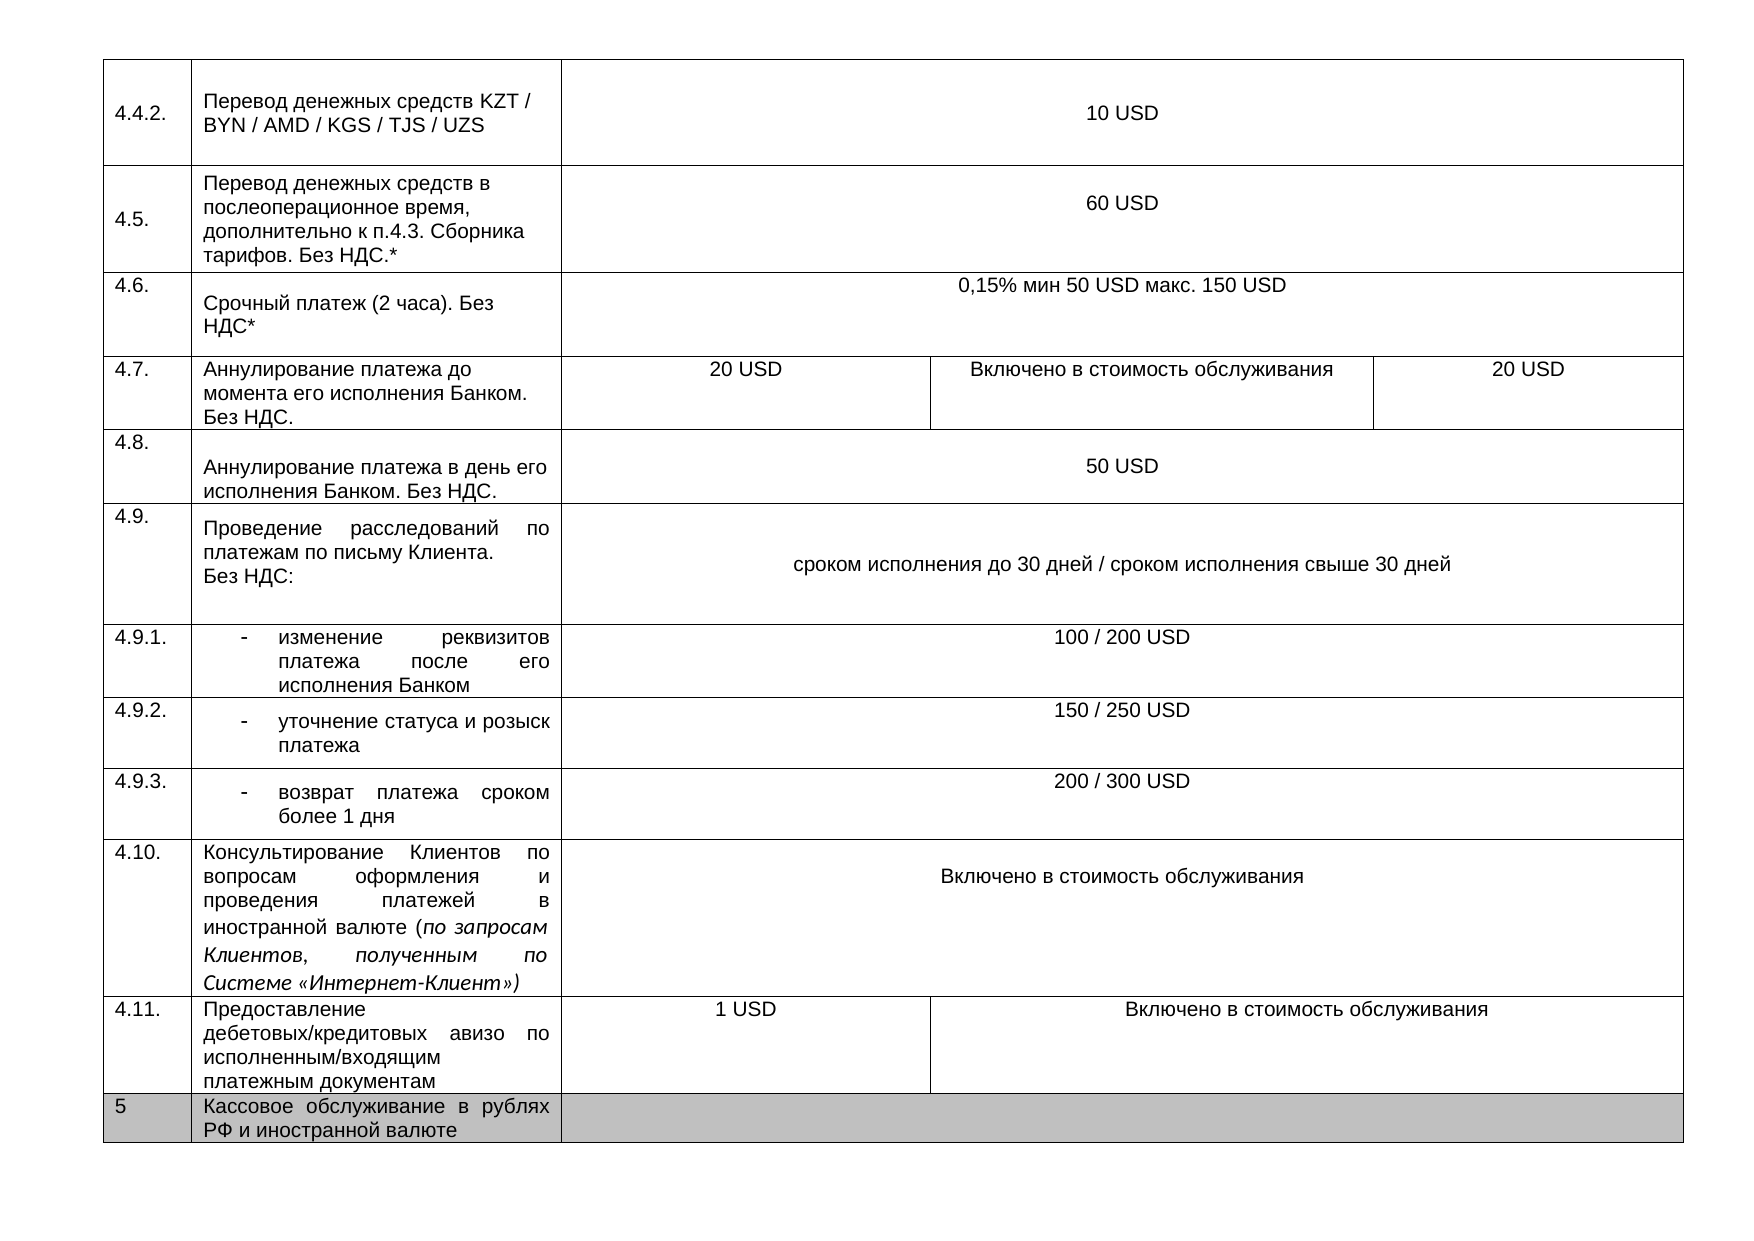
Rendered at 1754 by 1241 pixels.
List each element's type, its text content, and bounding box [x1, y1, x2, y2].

table_cell 4.9. [104, 504, 191, 624]
table_cell Включено в стоимость обслуживания [931, 357, 1373, 429]
table_cell 4.9.1. [104, 625, 191, 697]
table_cell 4.8. [104, 430, 191, 503]
table_cell 4.11. [104, 997, 191, 1093]
table_cell 20 USD [1374, 357, 1683, 429]
table_cell 4.6. [104, 273, 191, 356]
table_cell 10 USD [562, 60, 1683, 165]
table_cell 0,15% мин 50 USD макс. 150 USD [562, 273, 1683, 356]
table_cell Аннулирование платежа до момента его исполнения Банком. Без НДС. [192, 357, 561, 429]
table_cell 4.10. [104, 840, 191, 996]
table_cell Проведение расследований по платежам по письму Клиента. Без НДС: [192, 504, 561, 624]
table_cell 5 [104, 1094, 191, 1142]
table_cell уточнение статуса и розыск платежа [192, 698, 561, 768]
table_cell 4.9.3. [104, 769, 191, 839]
table_cell Предоставление дебетовых/кредитовых авизо по исполненным/входящим платежным документам [192, 997, 561, 1093]
table_cell Перевод денежных средств KZT / BYN / AMD / KGS / TJS / UZS [192, 60, 561, 165]
table_cell изменение реквизитов платежа после его исполнения Банком [192, 625, 561, 697]
table_cell 4.7. [104, 357, 191, 429]
table_cell Включено в стоимость обслуживания [931, 997, 1683, 1093]
table_cell Включено в стоимость обслуживания [562, 840, 1683, 996]
table_cell 1 USD [562, 997, 930, 1093]
table_cell 60 USD [562, 166, 1683, 272]
table_cell сроком исполнения до 30 дней / сроком исполнения свыше 30 дней [562, 504, 1683, 624]
table_cell 100 / 200 USD [562, 625, 1683, 697]
table_cell 4.4.2. [104, 60, 191, 165]
table_cell Перевод денежных средств в послеоперационное время, дополнительно к п.4.3. Сборника тарифов. Без НДС.* [192, 166, 561, 272]
table_cell [562, 1094, 1683, 1142]
table_cell 4.9.2. [104, 698, 191, 768]
table_cell Срочный платеж (2 часа). Без НДС* [192, 273, 561, 356]
table_cell Консультирование Клиентов по вопросам оформления и проведения платежей в иностранной валюте (по запросам Клиентов, полученным по Системе «Интернет-Клиент») [192, 840, 561, 996]
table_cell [192, 1094, 561, 1142]
table_cell 20 USD [562, 357, 930, 429]
table_cell 150 / 250 USD [562, 698, 1683, 768]
table_cell Аннулирование платежа в день его исполнения Банком. Без НДС. [192, 430, 561, 503]
table_cell 200 / 300 USD [562, 769, 1683, 839]
table_cell 50 USD [562, 430, 1683, 503]
table_cell возврат платежа сроком более 1 дня [192, 769, 561, 839]
table_cell 4.5. [104, 166, 191, 272]
